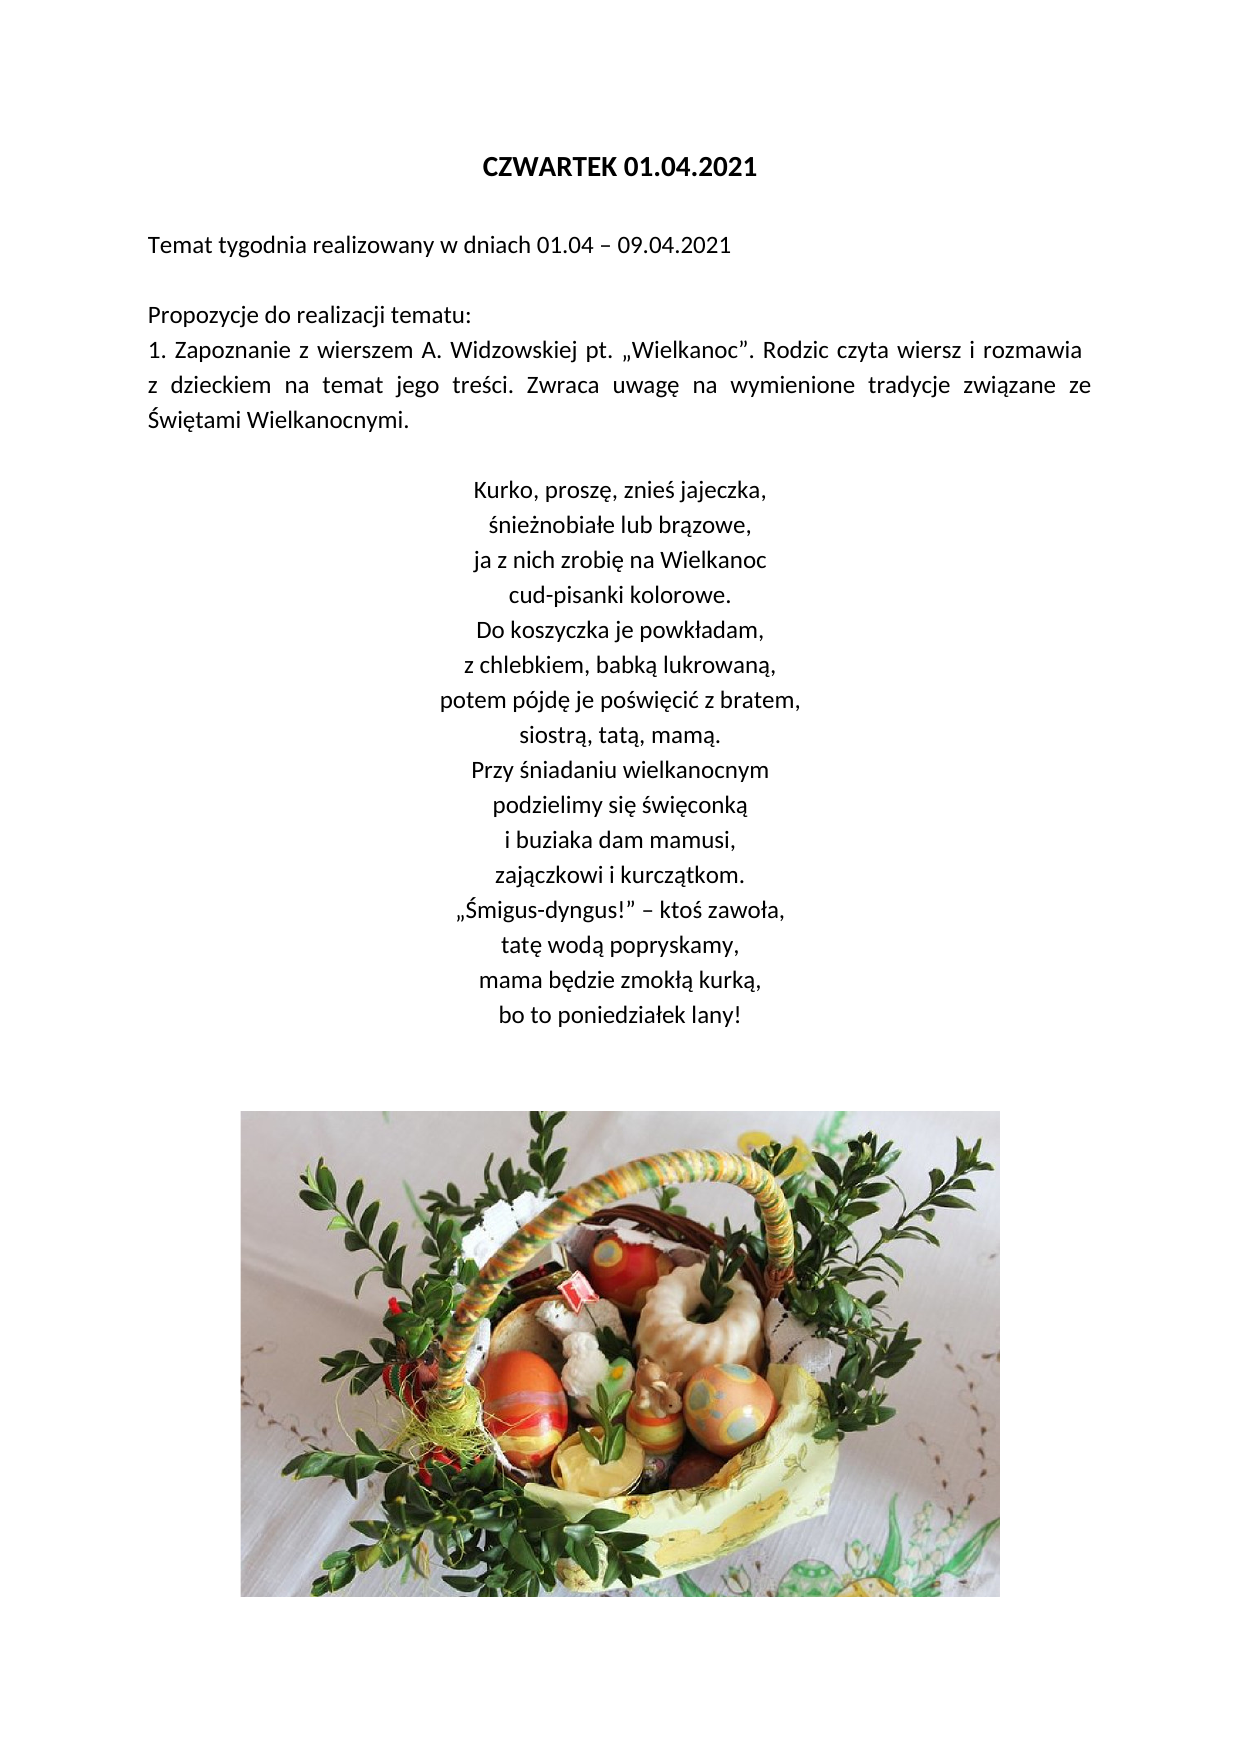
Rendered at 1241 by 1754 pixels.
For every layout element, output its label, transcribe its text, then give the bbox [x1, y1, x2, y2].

text Propozycje do realizacji tematu: [148, 299, 1093, 330]
picture [240, 1111, 1000, 1597]
text CZWARTEK 01.04.2021 [148, 148, 1093, 183]
text Temat tygodnia realizowany w dniach 01.04 – 09.04.2021 [148, 229, 1093, 260]
text 1. Zapoznanie z wierszem A. Widzowskiej pt. „Wielkanoc”. Rodzic czyta wiersz i rozmawia z dzieckiem na temat jego treści. Zwraca uwagę na wymienione tradycje związane ze Świętami Wielkanocnymi. [148, 334, 1093, 435]
text Kurko, proszę, znieś jajeczka, śnieżnobiałe lub brązowe, ja z nich zrobię na Wielkanoc cud-pisanki kolorowe. Do koszyczka je powkładam, z chlebkiem, babką lukrowaną, potem pójdę je poświęcić z bratem, siostrą, tatą, mamą. Przy śniadaniu wielkanocnym podzielimy się święconką i buziaka dam mamusi, zajączkowi i kurczątkom. „Śmigus-dyngus!” – ktoś zawoła, tatę wodą popryskamy, mama będzie zmokłą kurką, bo to poniedziałek lany! [148, 474, 1093, 1030]
